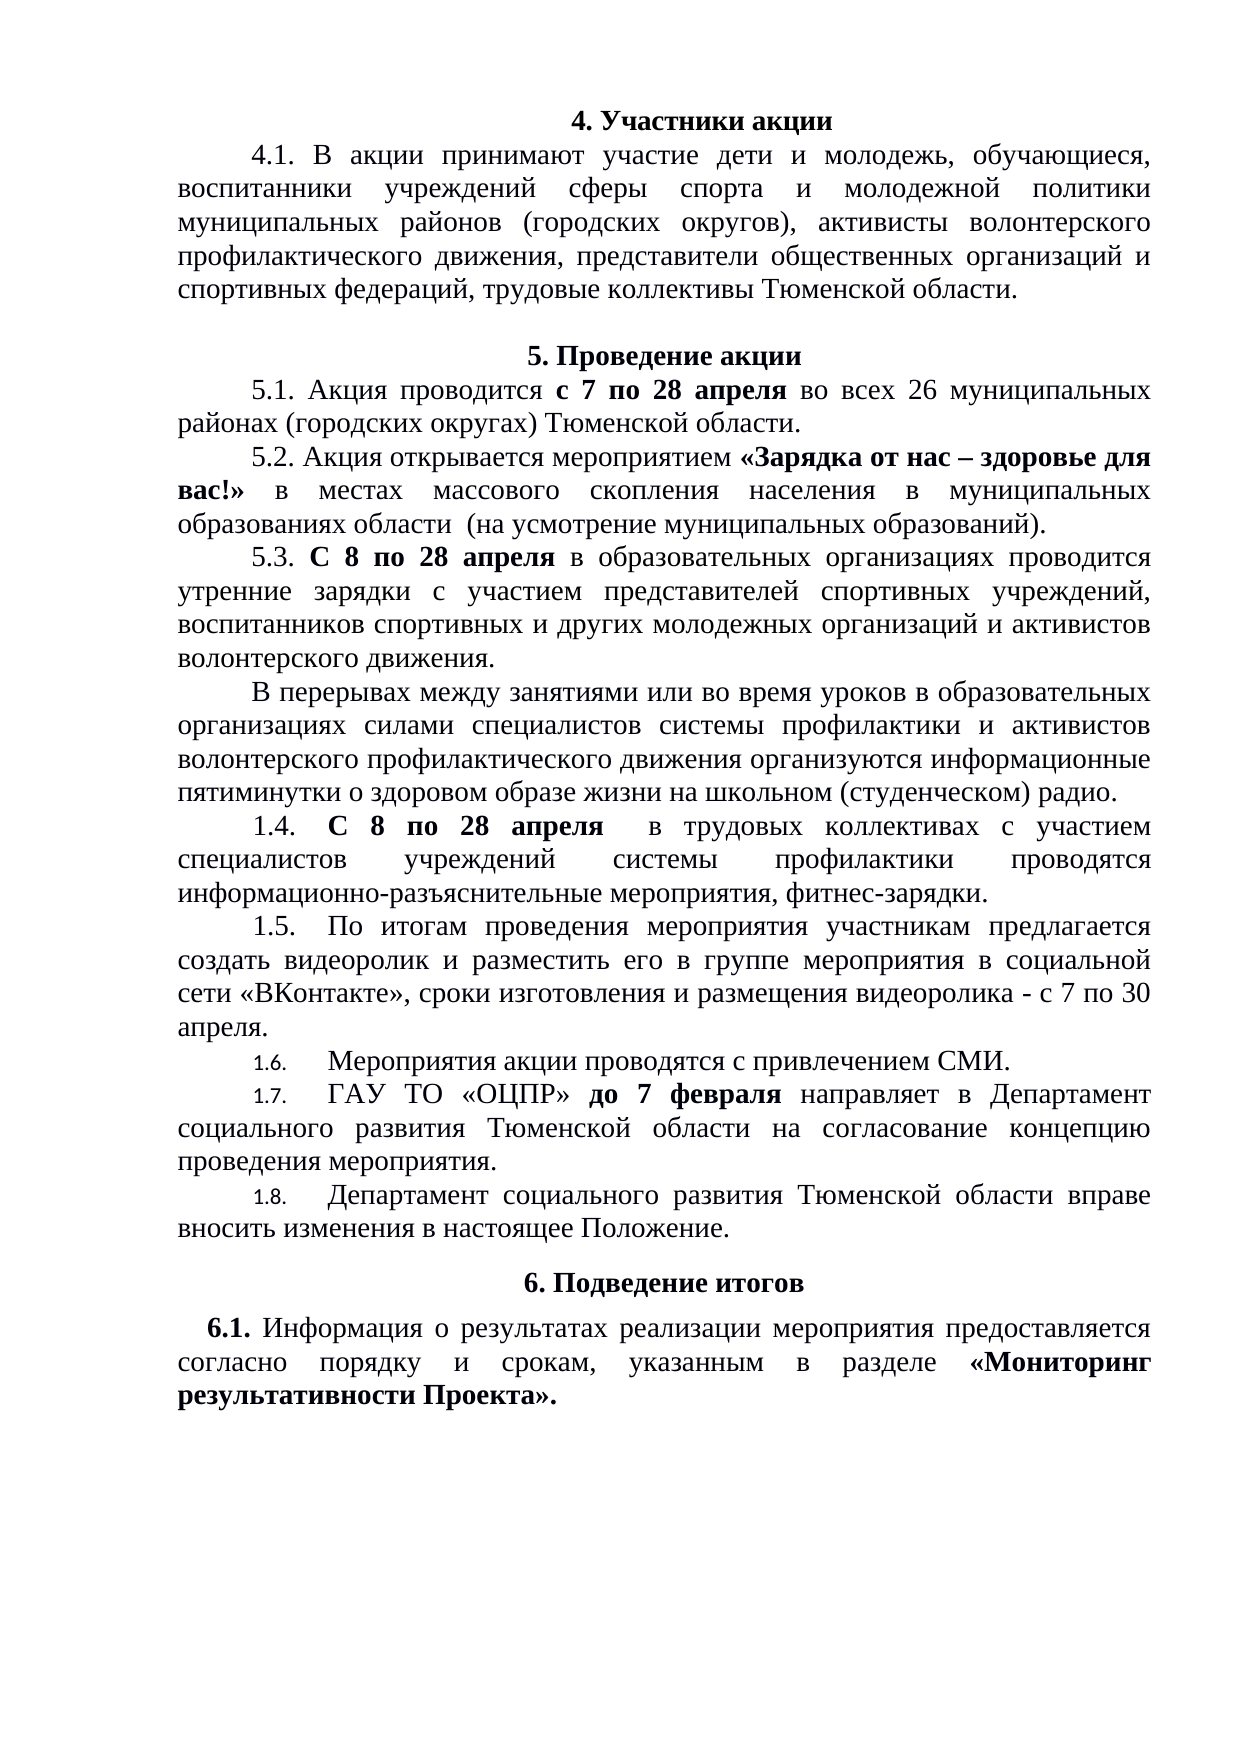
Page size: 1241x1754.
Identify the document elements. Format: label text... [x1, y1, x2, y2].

list Департамент социального развития Тюменской области вправе вносить изменения в настоящее Положение. [177, 1177, 1152, 1244]
list Мероприятия акции проводятся с привлечением СМИ. [177, 1043, 1152, 1076]
text В перерывах между занятиями или во время уроков в образовательных организациях силами специалистов системы профилактики и активистов волонтерского профилактического движения организуются информационные пятиминутки о здоровом образе жизни на школьном (студенческом) радио. [177, 674, 1152, 808]
text 5.1. Акция проводится с 7 по 28 апреля во всех 26 муниципальных районах (городских округах) Тюменской области. [177, 372, 1152, 439]
text 4. Участники акции [177, 103, 1152, 137]
list ГАУ ТО «ОЦПР» до 7 февраля направляет в Департамент социального развития Тюменской области на согласование концепцию проведения мероприятия. [177, 1076, 1152, 1177]
text 6.1. Информация о результатах реализации мероприятия предоставляется согласно порядку и срокам, указанным в разделе «Мониторинг результативности Проекта». [177, 1310, 1152, 1411]
list С 8 по 28 апреля в трудовых коллективах с участием специалистов учреждений системы профилактики проводятся информационно-разъяснительные мероприятия, фитнес-зарядки. [177, 808, 1152, 908]
text 5.2. Акция открывается мероприятием «Зарядка от нас – здоровье для вас!» в местах массового скопления населения в муниципальных образованиях области (на усмотрение муниципальных образований). [177, 439, 1152, 539]
text 6. Подведение итогов [177, 1271, 1151, 1298]
list По итогам проведения мероприятия участникам предлагается создать видеоролик и разместить его в группе мероприятия в социальной сети «ВКонтакте», сроки изготовления и размещения видеоролика - с 7 по 30 апреля. [177, 908, 1152, 1043]
text 5. Проведение акции [177, 338, 1152, 372]
text 5.3. С 8 по 28 апреля в образовательных организациях проводится утренние зарядки с участием представителей спортивных учреждений, воспитанников спортивных и других молодежных организаций и активистов волонтерского движения. [177, 539, 1152, 674]
text 4.1. В акции принимают участие дети и молодежь, обучающиеся, воспитанники учреждений сферы спорта и молодежной политики муниципальных районов (городских округов), активисты волонтерского профилактического движения, представители общественных организаций и спортивных федераций, трудовые коллективы Тюменской области. [177, 137, 1152, 305]
